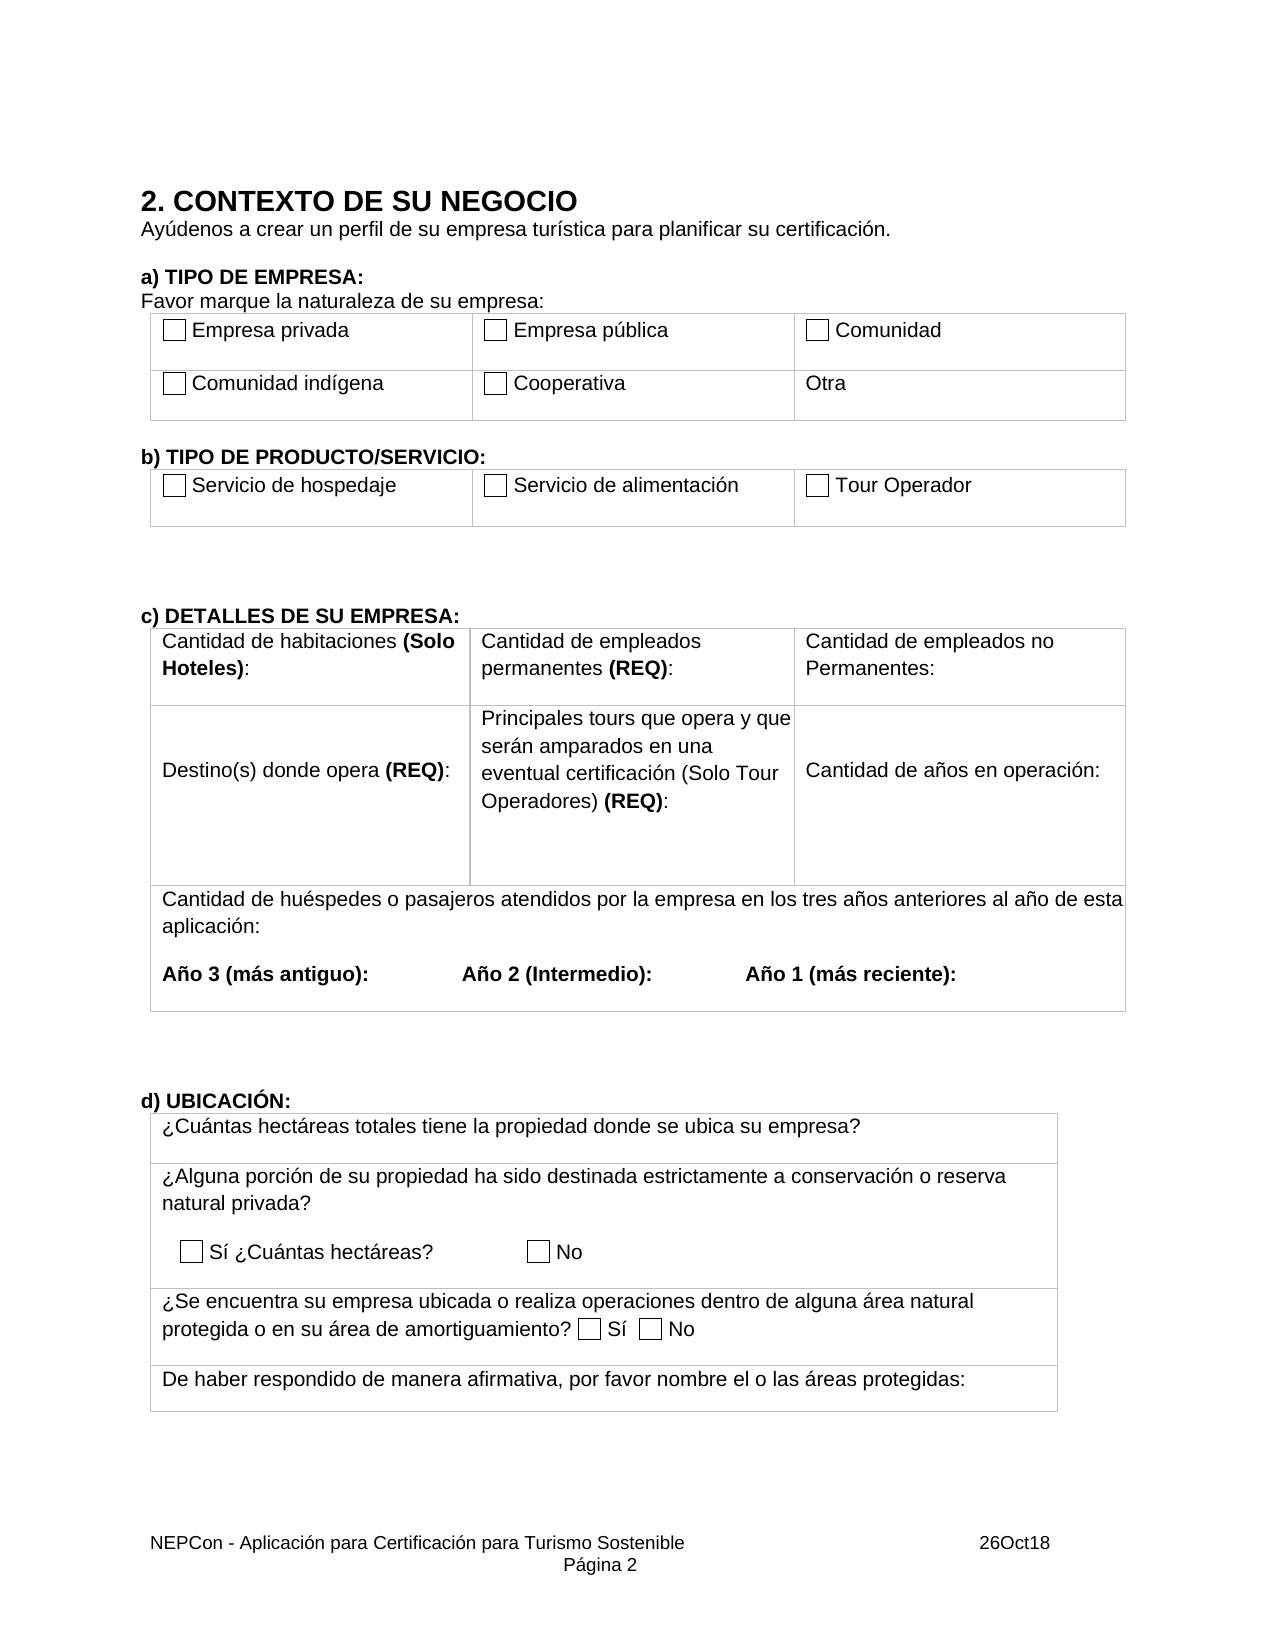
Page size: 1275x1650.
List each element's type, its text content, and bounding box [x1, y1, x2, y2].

subtitle c) DETALLES DE SU EMPRESA: [141, 604, 1125, 628]
table_header Servicio de hospedaje [151, 470, 472, 526]
table_header Empresa privada [151, 314, 472, 370]
subtitle d) UBICACIÓN: [141, 1089, 1125, 1113]
table_header ¿Cuántas hectáreas totales tiene la propiedad donde se ubica su empresa? [151, 1114, 1057, 1163]
table_cell Cantidad de años en operación: [795, 706, 1125, 885]
table_header Cantidad de empleados permanentes (REQ): [471, 629, 794, 705]
subtitle a) TIPO DE EMPRESA: [141, 265, 1125, 289]
table_header Comunidad [795, 314, 1125, 370]
subtitle Favor marque la naturaleza de su empresa: [141, 289, 1125, 313]
table_cell ¿Se encuentra su empresa ubicada o realiza operaciones dentro de alguna área natural protegida o en su área de amortiguamiento? Sí No [151, 1289, 1057, 1365]
subtitle b) TIPO DE PRODUCTO/SERVICIO: [141, 445, 1125, 469]
table_cell Cooperativa [473, 371, 794, 420]
subtitle 2. CONTEXTO DE SU NEGOCIO [141, 183, 1125, 217]
table_header Servicio de alimentación [473, 470, 794, 526]
table_cell Destino(s) donde opera (REQ): [151, 706, 469, 885]
table_cell De haber respondido de manera afirmativa, por favor nombre el o las áreas protegidas: [151, 1366, 1057, 1411]
table_cell Principales tours que opera y que serán amparados en una eventual certificación (Solo Tour Operadores) (REQ): [471, 706, 794, 885]
table_cell ¿Alguna porción de su propiedad ha sido destinada estrictamente a conservación o reserva natural privada? Sí ¿Cuántas hectáreas? No [151, 1164, 1057, 1288]
table_header Cantidad de empleados no Permanentes: [795, 629, 1125, 705]
table_header Cantidad de habitaciones (Solo Hoteles): [151, 629, 469, 705]
table_cell Otra [795, 371, 1125, 420]
table_cell Cantidad de huéspedes o pasajeros atendidos por la empresa en los tres años anteriores al año de esta aplicación: Año 3 (más antiguo): Año 2 (Intermedio): Año 1 (más reciente): [151, 886, 1125, 1011]
table_header Tour Operador [795, 470, 1125, 526]
subtitle Ayúdenos a crear un perfil de su empresa turística para planificar su certificación. [141, 217, 1125, 241]
table_header Empresa pública [473, 314, 794, 370]
table_cell Comunidad indígena [151, 371, 472, 420]
